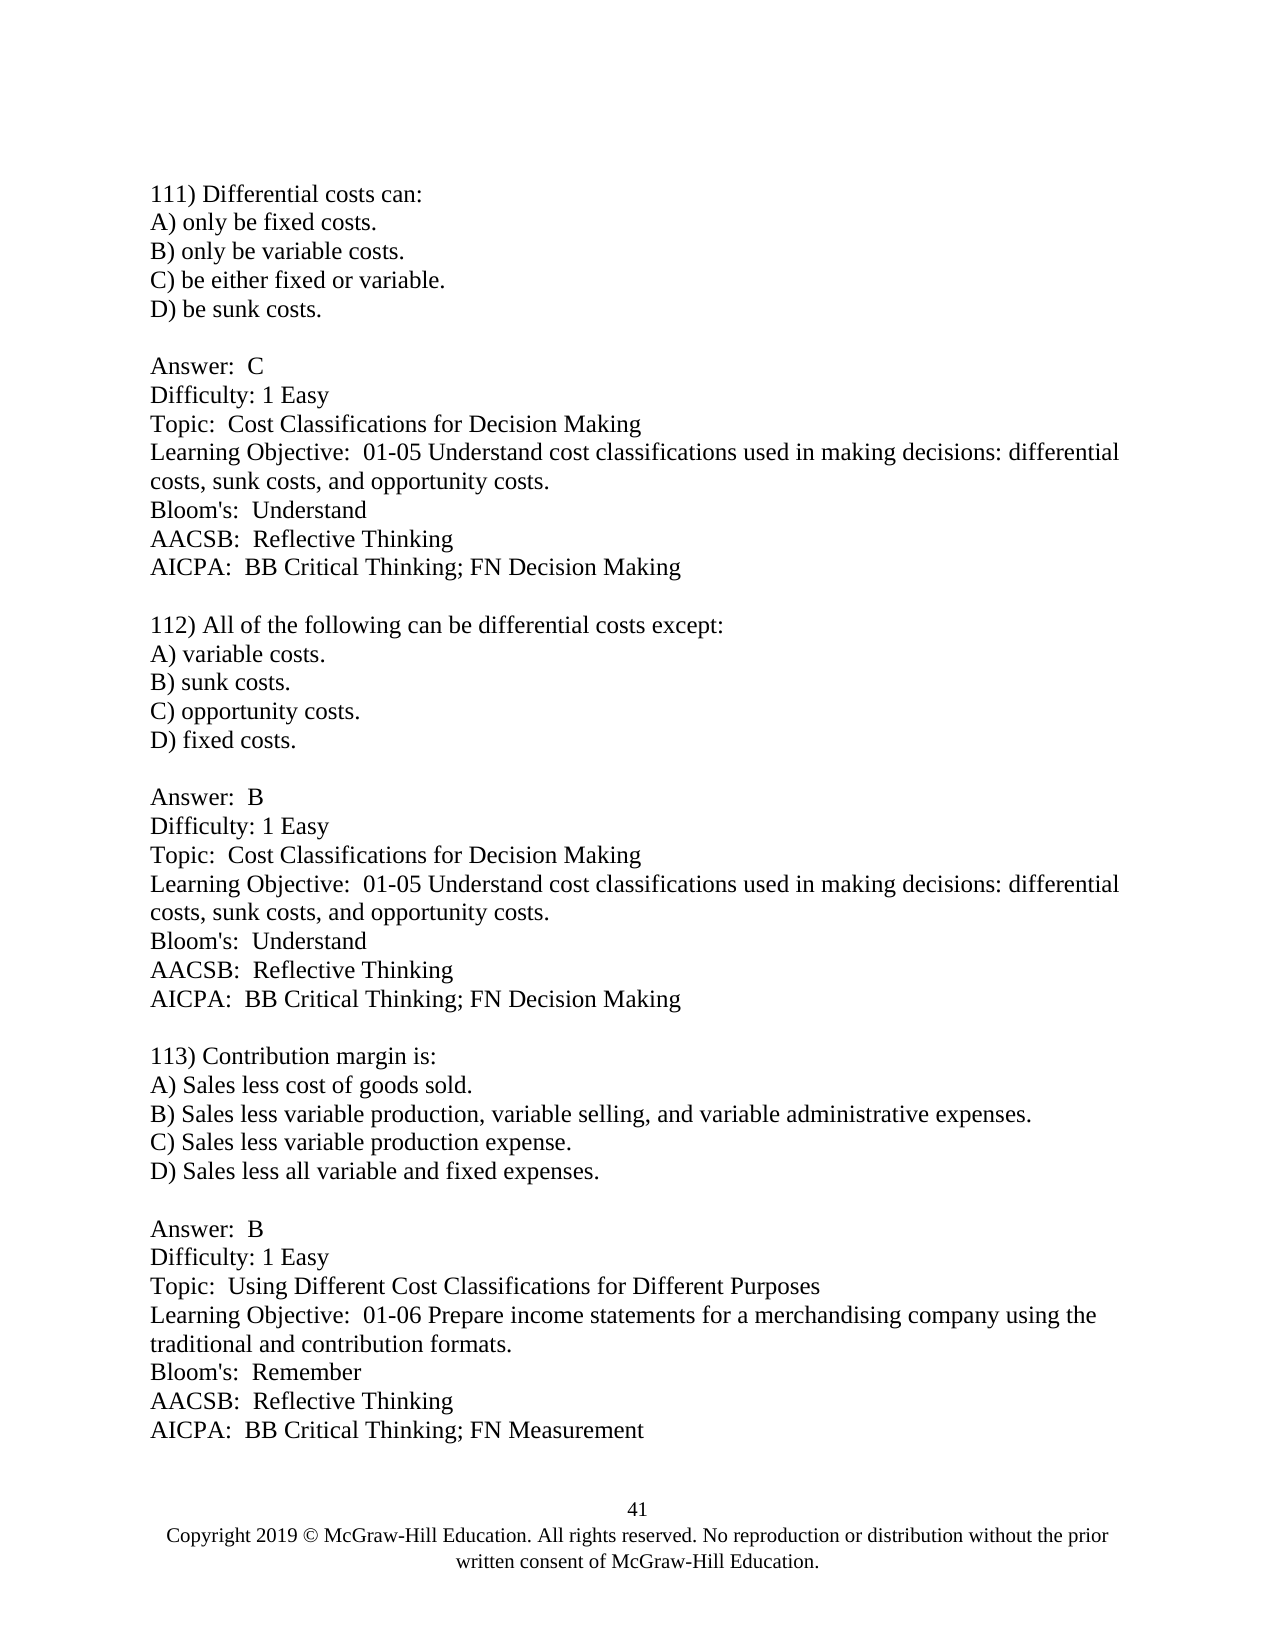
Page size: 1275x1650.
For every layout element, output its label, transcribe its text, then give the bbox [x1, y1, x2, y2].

text Answer: C [150, 351, 1125, 380]
text Topic: Cost Classifications for Decision Making [150, 840, 1125, 869]
text D) be sunk costs. [150, 294, 1125, 322]
text Answer: B [150, 1214, 1125, 1242]
text B) only be variable costs. [150, 236, 1125, 265]
text 113) Contribution margin is: [150, 1041, 1125, 1070]
text A) variable costs. [150, 639, 1125, 667]
text Bloom's: Understand [150, 926, 1125, 955]
text Difficulty: 1 Easy [150, 1242, 1125, 1271]
text 112) All of the following can be differential costs except: [150, 610, 1125, 639]
text A) only be fixed costs. [150, 207, 1125, 236]
text Difficulty: 1 Easy [150, 811, 1125, 840]
text Bloom's: Understand [150, 495, 1125, 524]
text C) Sales less variable production expense. [150, 1127, 1125, 1156]
text D) fixed costs. [150, 725, 1125, 754]
text 111) Differential costs can: [150, 179, 1125, 207]
text Difficulty: 1 Easy [150, 380, 1125, 409]
text B) sunk costs. [150, 667, 1125, 696]
text D) Sales less all variable and fixed expenses. [150, 1156, 1125, 1185]
text C) be either fixed or variable. [150, 265, 1125, 294]
text AICPA: BB Critical Thinking; FN Decision Making [150, 984, 1125, 1012]
text AACSB: Reflective Thinking [150, 524, 1125, 552]
text Answer: B [150, 782, 1125, 811]
text Bloom's: Remember [150, 1357, 1125, 1386]
text AACSB: Reflective Thinking [150, 955, 1125, 984]
text AICPA: BB Critical Thinking; FN Decision Making [150, 552, 1125, 581]
text AACSB: Reflective Thinking [150, 1386, 1125, 1415]
text Topic: Using Different Cost Classifications for Different Purposes [150, 1271, 1125, 1300]
text Learning Objective: 01-06 Prepare income statements for a merchandising company using the traditional and contribution formats. [150, 1300, 1125, 1357]
text Topic: Cost Classifications for Decision Making [150, 409, 1125, 437]
text B) Sales less variable production, variable selling, and variable administrative expenses. [150, 1099, 1125, 1127]
text C) opportunity costs. [150, 696, 1125, 725]
text AICPA: BB Critical Thinking; FN Measurement [150, 1415, 1125, 1444]
text Learning Objective: 01-05 Understand cost classifications used in making decisions: differential costs, sunk costs, and opportunity costs. [150, 869, 1125, 926]
text Learning Objective: 01-05 Understand cost classifications used in making decisions: differential costs, sunk costs, and opportunity costs. [150, 437, 1125, 495]
text A) Sales less cost of goods sold. [150, 1070, 1125, 1099]
